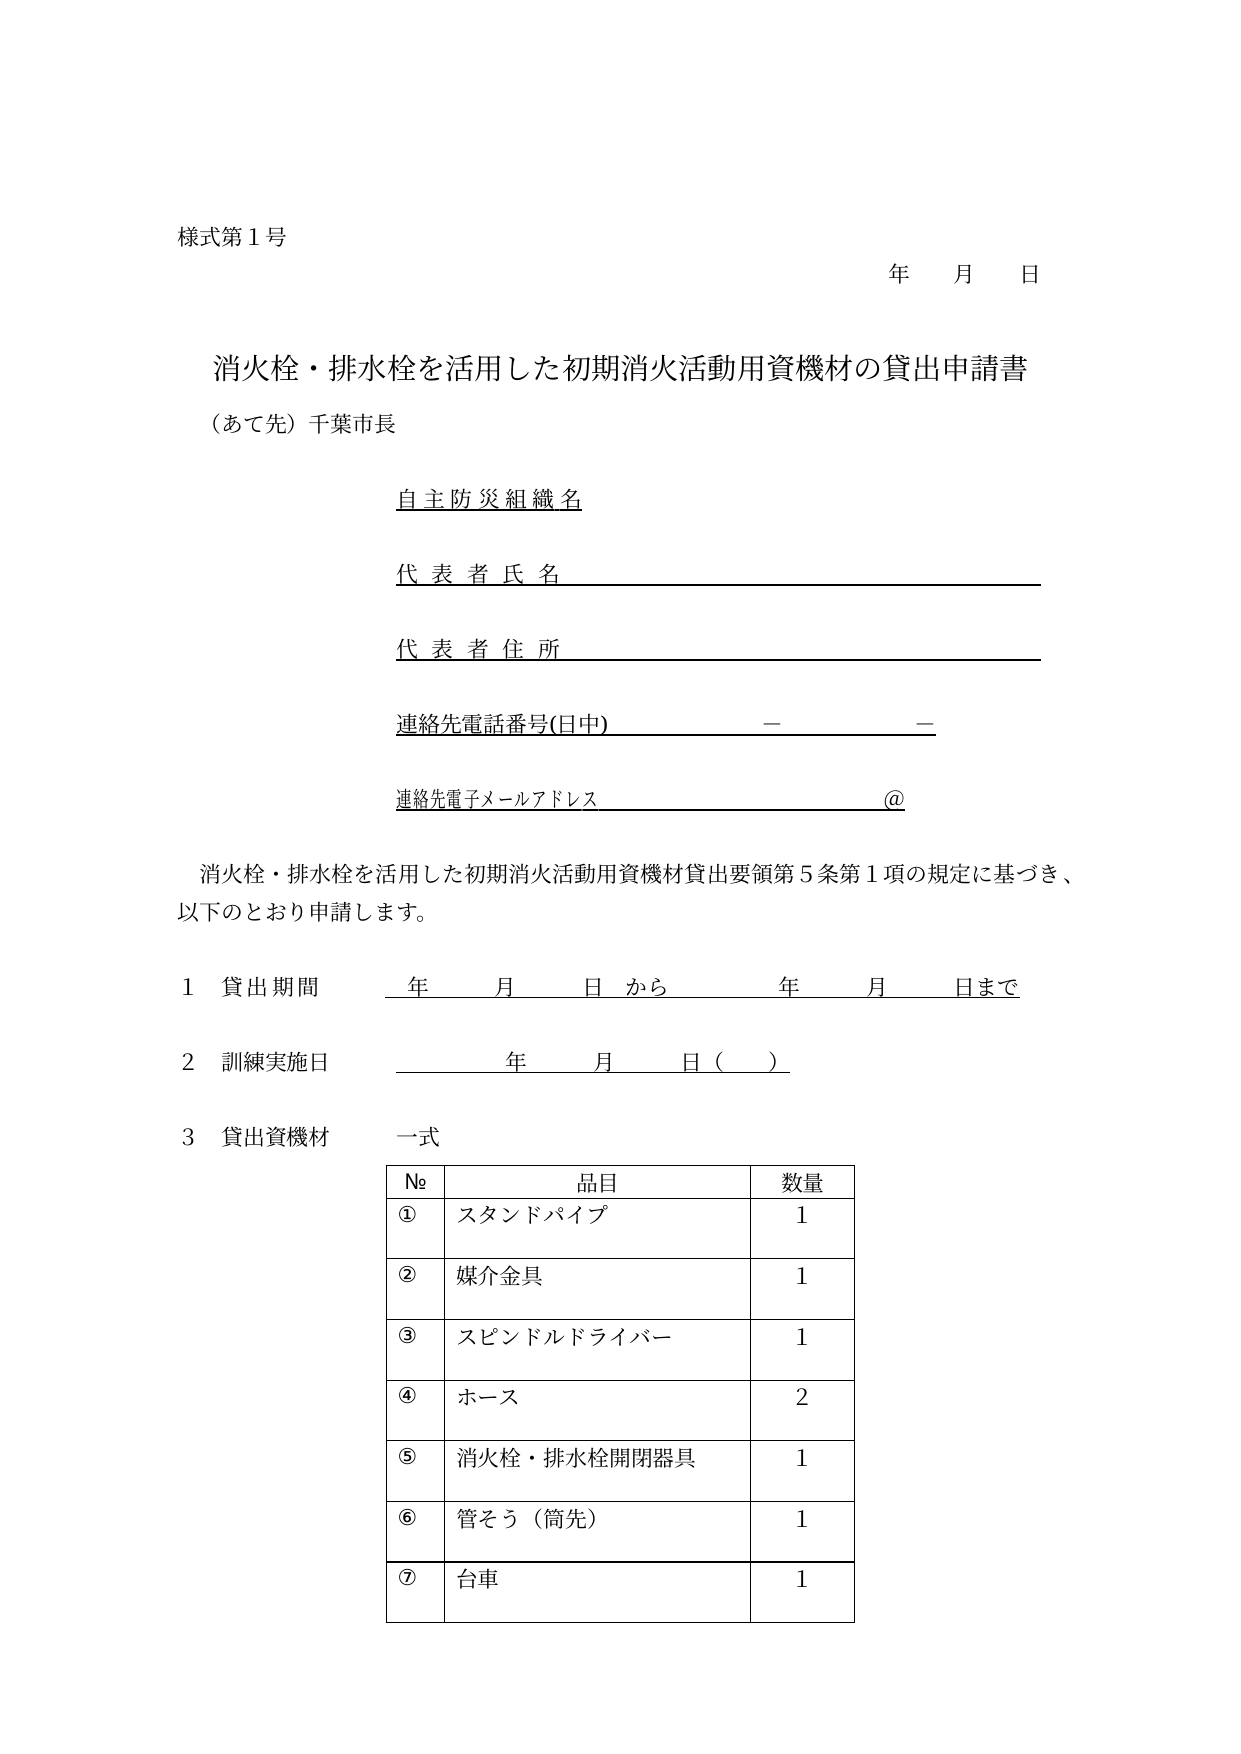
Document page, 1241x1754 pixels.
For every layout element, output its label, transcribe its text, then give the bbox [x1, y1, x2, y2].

table_cell １ [751, 1502, 854, 1561]
text ３ 貸出資機材 一式 [177, 1117, 1063, 1154]
table_cell ホース [445, 1381, 750, 1440]
text 連絡先電話番号(日中) － － [396, 704, 1063, 742]
text 代表者氏名 [396, 554, 1063, 592]
table_header 品目 [445, 1166, 750, 1198]
table_cell 媒介金具 [445, 1259, 750, 1319]
table_cell 管そう（筒先） [445, 1502, 750, 1561]
text 代表者住所 [396, 629, 1063, 667]
text 消火栓・排水栓を活用した初期消火活動用資機材の貸出申請書 [177, 329, 1063, 404]
table_cell [387, 1320, 444, 1379]
text 年 月 日 [177, 254, 1041, 292]
table_cell [387, 1381, 444, 1440]
table_cell スピンドルドライバー [445, 1320, 750, 1379]
table_cell [387, 1563, 444, 1622]
table_cell [387, 1502, 444, 1561]
table_header № [387, 1166, 444, 1198]
table_cell スタンドパイプ [445, 1199, 750, 1258]
table_cell １ [751, 1199, 854, 1258]
table_header 数量 [751, 1166, 854, 1198]
text 自主防災組織名 [396, 479, 1063, 517]
text （あて先）千葉市長 [199, 404, 1063, 442]
text 消火栓・排水栓を活用した初期消火活動用資機材貸出要領第５条第１項の規定に基づき、以下のとおり申請します。 [177, 854, 1063, 929]
table_cell 消火栓・排水栓開閉器具 [445, 1441, 750, 1501]
text ２ 訓練実施日 年 月 日（ ） [177, 1042, 1063, 1079]
text １ 貸出期間 年 月 日 から 年 月 日まで [177, 967, 1063, 1004]
table_cell ２ [751, 1381, 854, 1440]
table_cell [387, 1199, 444, 1258]
table_cell [387, 1441, 444, 1501]
table_cell 台車 [445, 1563, 750, 1622]
text 様式第１号 [177, 217, 1063, 254]
table_cell １ [751, 1259, 854, 1319]
table_cell １ [751, 1320, 854, 1379]
table_cell １ [751, 1441, 854, 1501]
table_cell [387, 1259, 444, 1319]
text 連絡先電子メールアドレス ＠ [396, 779, 1063, 817]
table_cell １ [751, 1563, 854, 1622]
